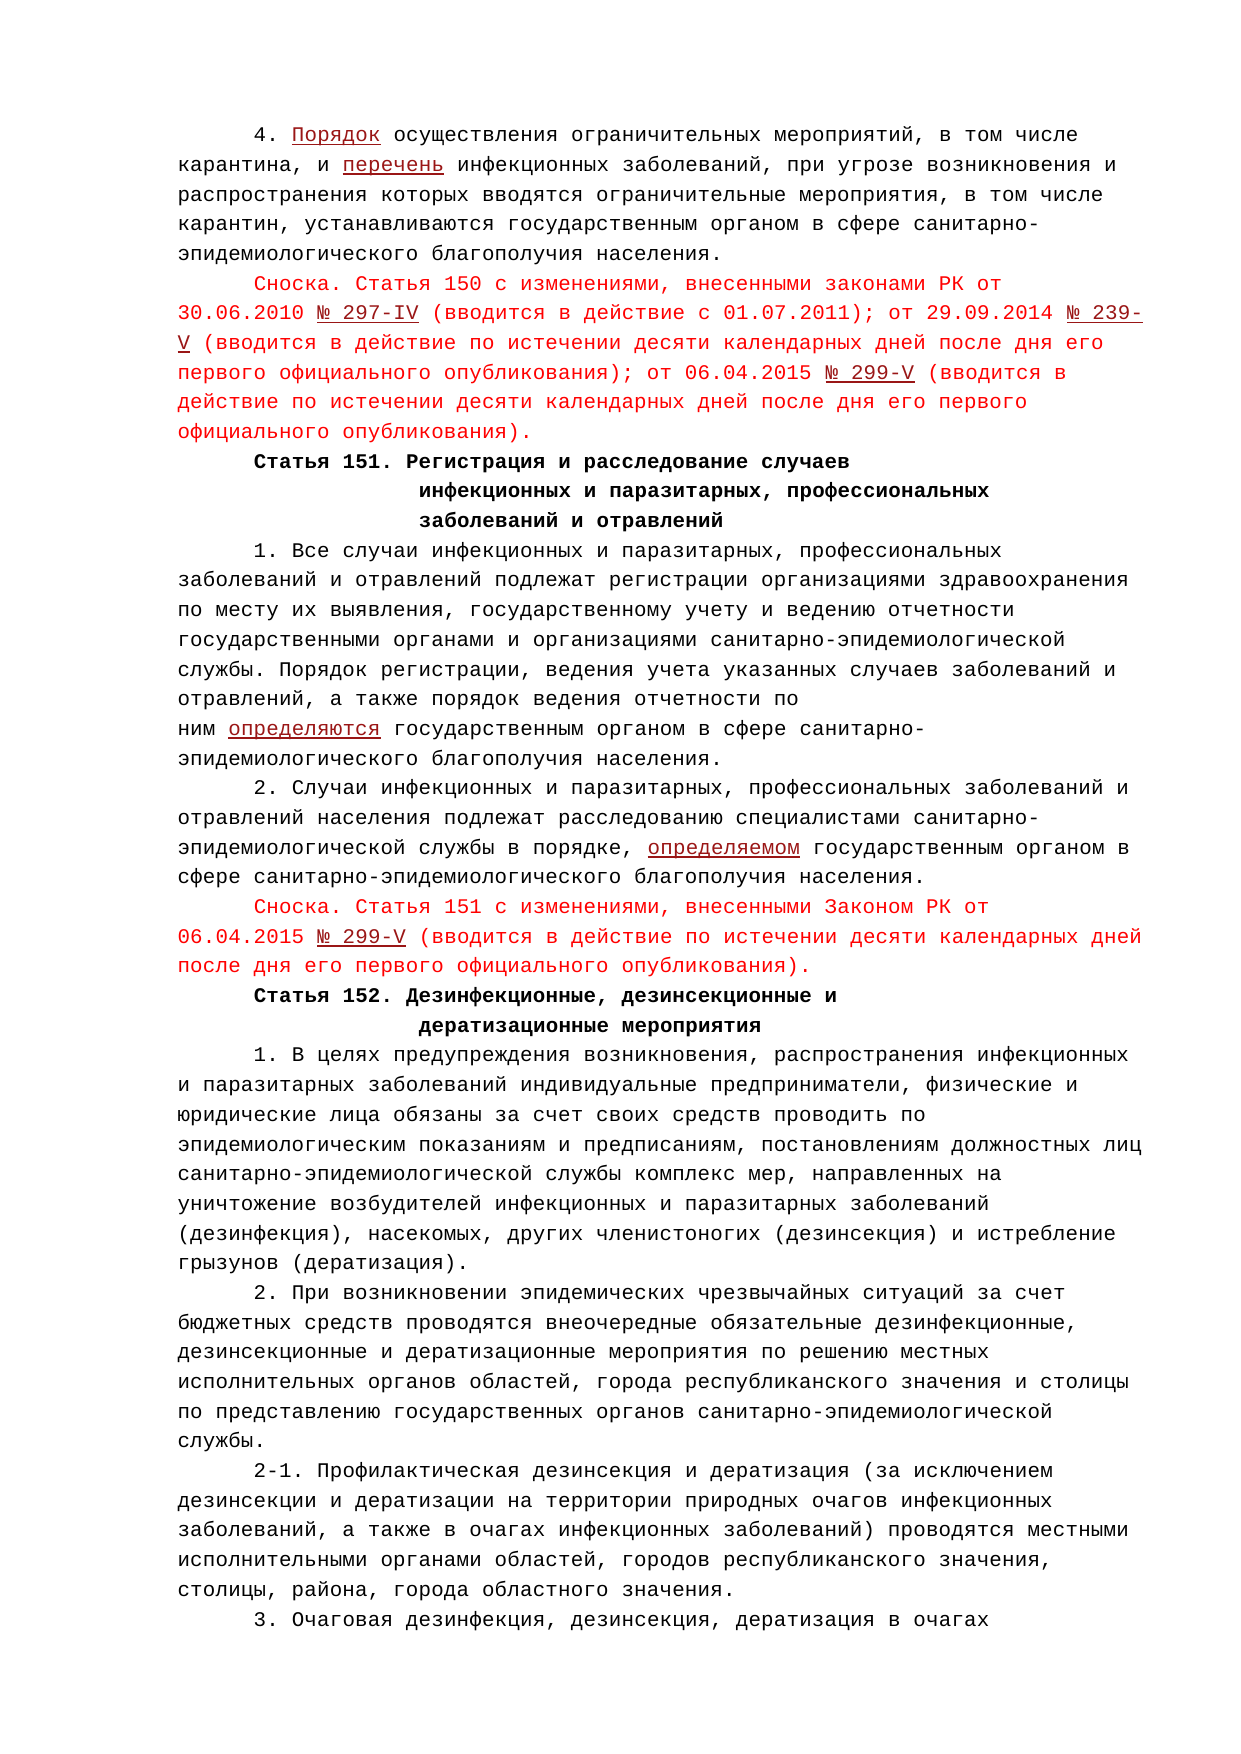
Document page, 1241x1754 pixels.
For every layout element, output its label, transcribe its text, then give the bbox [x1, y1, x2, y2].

text 1. Все случаи инфекционных и паразитарных, профессиональных заболеваний и отравлений подлежат регистрации организациями здравоохранения по месту их выявления, государственному учету и ведению отчетности государственными органами и организациями санитарно-эпидемиологической службы. Порядок регистрации, ведения учета указанных случаев заболеваний и отравлений, а также порядок ведения отчетности по ним определяются государственным органом в сфере санитарно-эпидемиологического благополучия населения. 2. Случаи инфекционных и паразитарных, профессиональных заболеваний и отравлений населения подлежат расследованию специалистами санитарно-эпидемиологической службы в порядке, определяемом государственным органом в сфере санитарно-эпидемиологического благополучия населения. Сноска. Статья 151 с изменениями, внесенными Законом РК от 06.04.2015 № 299-V (вводится в действие по истечении десяти календарных дней после дня его первого официального опубликования). [177, 534, 1152, 979]
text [177, 1038, 1152, 1632]
text Статья 151. Регистрация и расследование случаев инфекционных и паразитарных, профессиональных заболеваний и отравлений [177, 445, 1152, 534]
text Статья 152. Дезинфекционные, дезинсекционные и дератизационные мероприятия [177, 979, 1152, 1038]
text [177, 118, 1152, 445]
